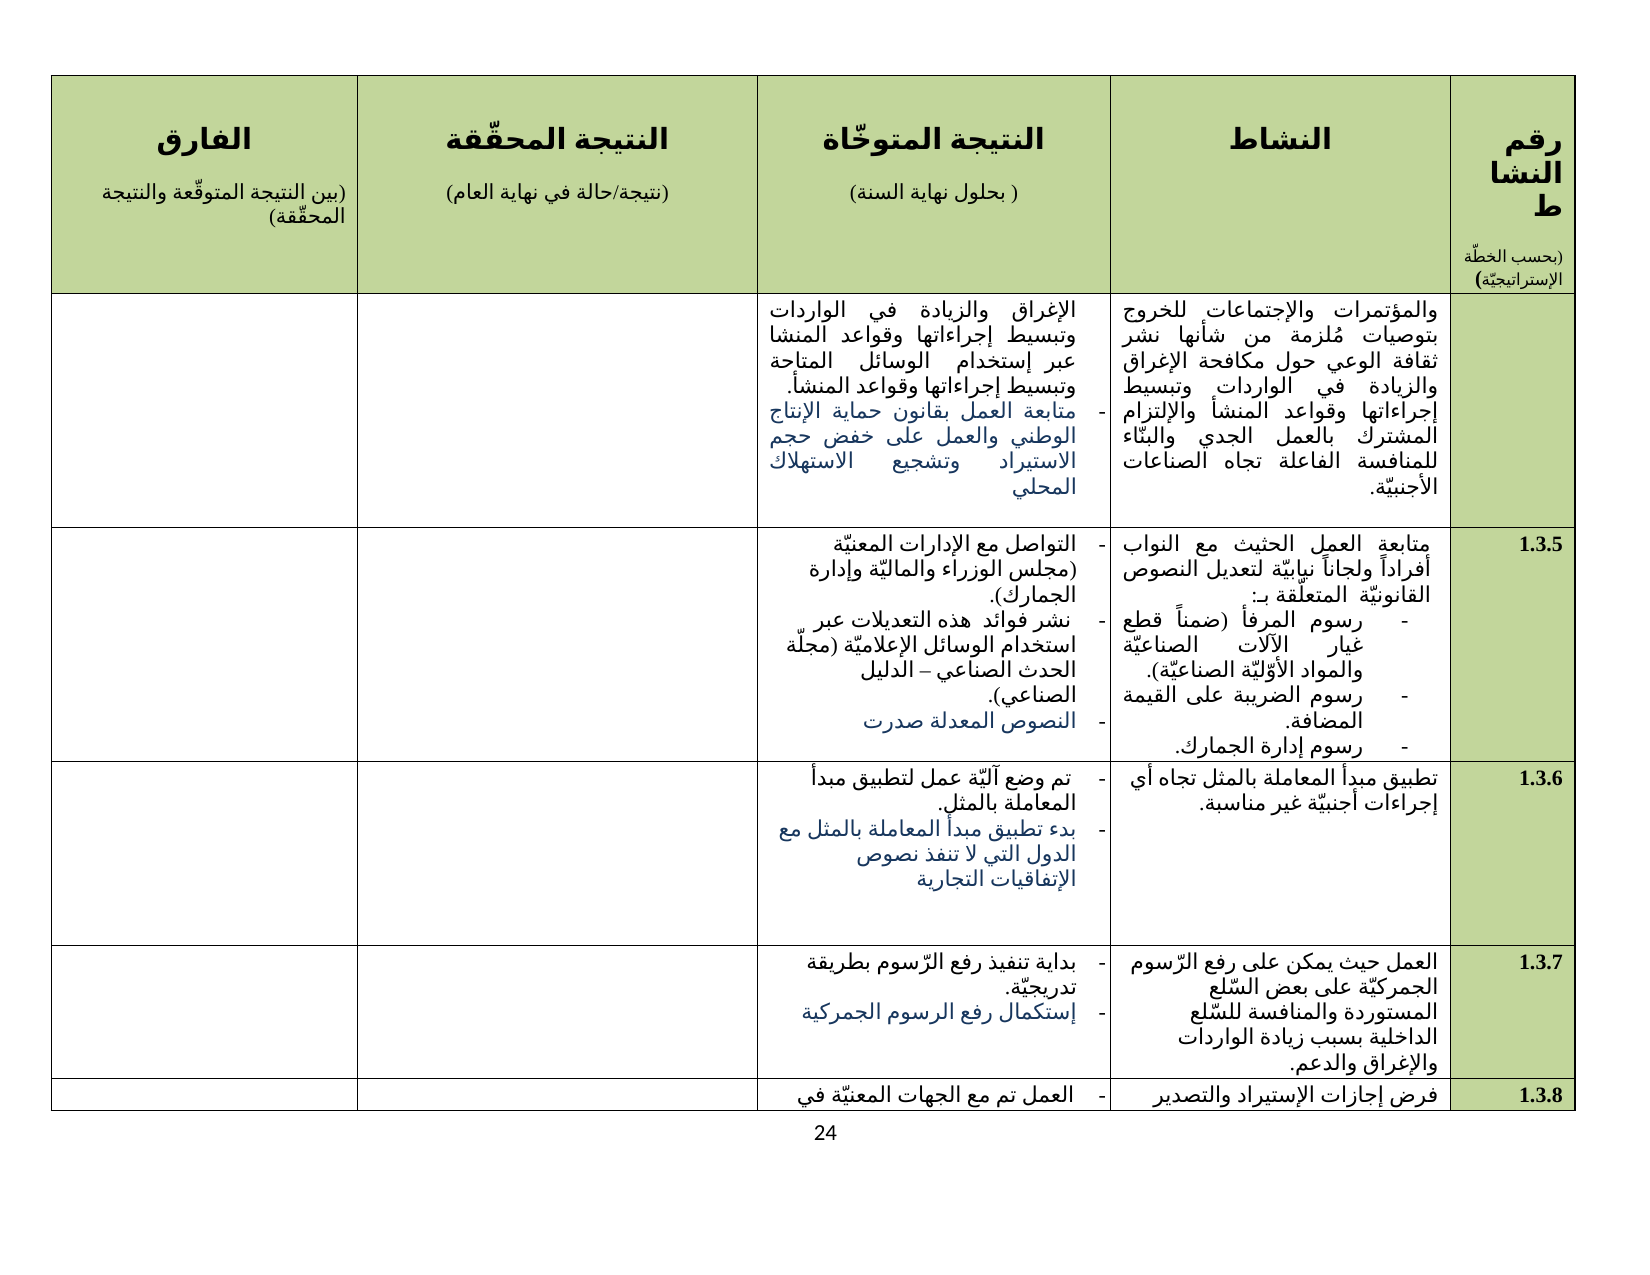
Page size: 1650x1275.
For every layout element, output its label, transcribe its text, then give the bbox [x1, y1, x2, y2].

table_cell [358, 946, 757, 1078]
table_header النتيجة المتوخّاة ( بحلول نهاية السنة) [758, 76, 1110, 293]
table_cell [52, 762, 357, 945]
table_header النتيجة المحقّقة (نتيجة/حالة في نهاية العام) [358, 76, 757, 293]
table_header النشاط [1111, 76, 1450, 293]
table_header الفارق (بين النتيجة المتوقّعة والنتيجة المحقّقة) [52, 76, 357, 293]
table_cell [52, 294, 357, 527]
table_cell فرض إجازات الإستيراد والتصدير حيث يلزم. [1111, 1079, 1450, 1110]
table_cell العمل حيث يمكن على رفع الرّسوم الجمركيّة على بعض السّلع المستوردة والمنافسة للسّلع الداخلية بسبب زيادة الواردات والإغراق والدعم. [1111, 946, 1450, 1078]
table_cell تم وضع آليّة عمل لتطبيق مبدأ المعاملة بالمثل. بدء تطبيق مبدأ المعاملة بالمثل مع الدول التي لا تنفذ نصوص الإتفاقيات التجارية [758, 762, 1110, 945]
table_cell متابعة العمل الحثيث مع النواب أفراداً ولجاناً نيابيّة لتعديل النصوص القانونيّة المتعلّقة بـ: رسوم المرفأ (ضمناً قطع غيار الآلات الصناعيّة والمواد الأوّليّة الصناعيّة). رسوم الضريبة على القيمة المضافة. رسوم إدارة الجمارك. [1111, 528, 1450, 761]
table_cell بداية تنفيذ رفع الرّسوم بطريقة تدريجيّة. إستكمال رفع الرسوم الجمركية [758, 946, 1110, 1078]
table_cell [52, 1079, 357, 1110]
table_cell 1.3.7 [1451, 946, 1574, 1078]
table_cell [52, 946, 357, 1078]
table_cell 1.3.5 [1451, 528, 1574, 761]
table_cell [358, 528, 757, 761]
table_cell 1.3.4 [1451, 294, 1574, 527]
table_cell 1.3.6 [1451, 762, 1574, 945]
table_cell [52, 528, 357, 761]
table_cell التواصل مع الإدارات المعنيّة (مجلس الوزراء والماليّة وإدارة الجمارك). نشر فوائد هذه التعديلات عبر استخدام الوسائل الإعلاميّة (مجلّة الحدث الصناعي – الدليل الصناعي). النصوص المعدلة صدرت [758, 528, 1110, 761]
table_cell [358, 1079, 757, 1110]
table_cell [358, 762, 757, 945]
table_cell تطبيق مبدأ المعاملة بالمثل تجاه أي إجراءات أجنبيّة غير مناسبة. [1111, 762, 1450, 945]
table_cell 1.3.8 [1451, 1079, 1574, 1110]
table_cell [358, 294, 757, 527]
table_header رقم النشاط (بحسب الخطّة الإستراتيجيّة) [1451, 76, 1574, 293]
